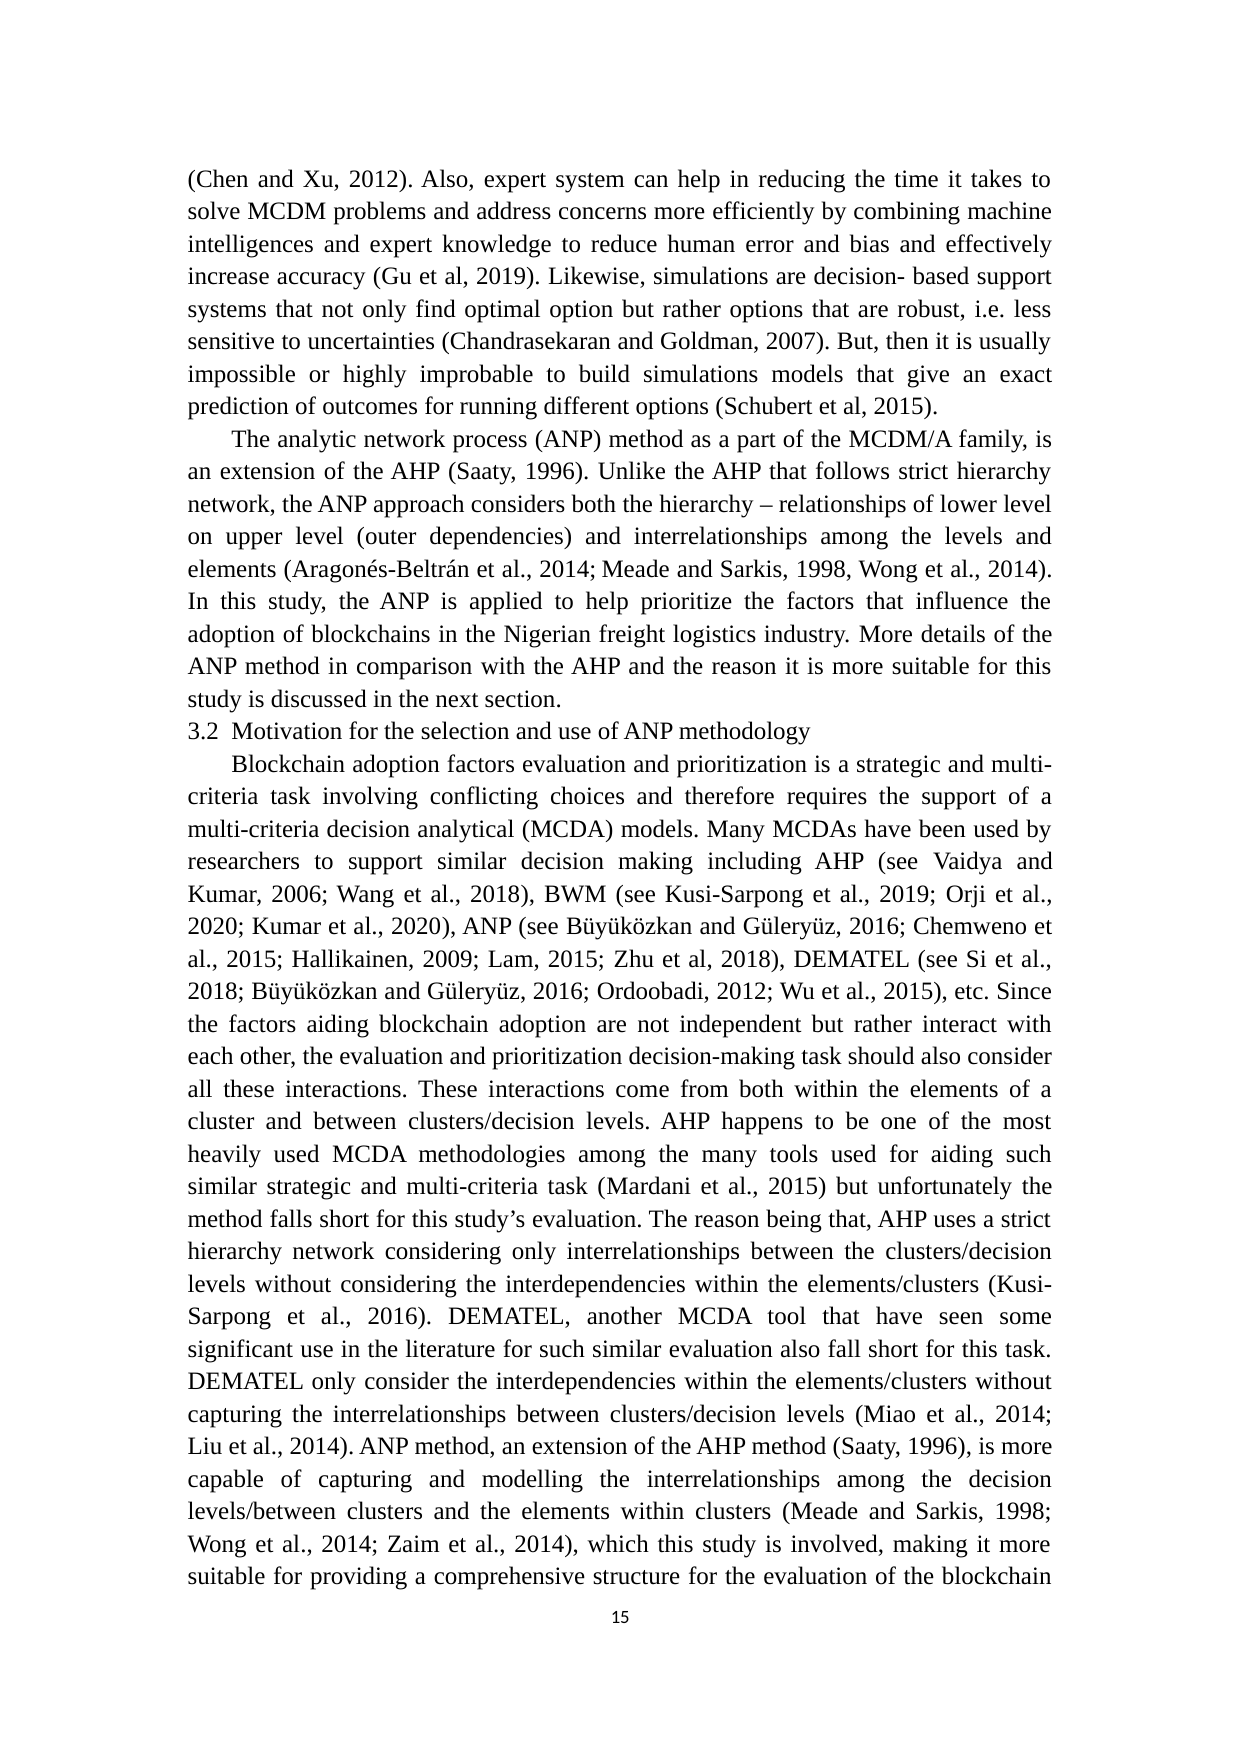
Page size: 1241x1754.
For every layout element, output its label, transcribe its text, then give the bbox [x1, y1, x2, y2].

text The analytic network process (ANP) method as a part of the MCDM/A family, is an extension of the AHP (Saaty, 1996). Unlike the AHP that follows strict hierarchy network, the ANP approach considers both the hierarchy – relationships of lower level on upper level (outer dependencies) and interrelationships among the levels and elements (Aragonés-Beltrán et al., 2014; Meade and Sarkis, 1998, Wong et al., 2014). In this study, the ANP is applied to help prioritize the factors that influence the adoption of blockchains in the Nigerian freight logistics industry. More details of the ANP method in comparison with the AHP and the reason it is more suitable for this study is discussed in the next section. [187, 422, 1053, 714]
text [187, 747, 1053, 1592]
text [187, 162, 1053, 422]
text 3.2 Motivation for the selection and use of ANP methodology [187, 714, 1053, 747]
